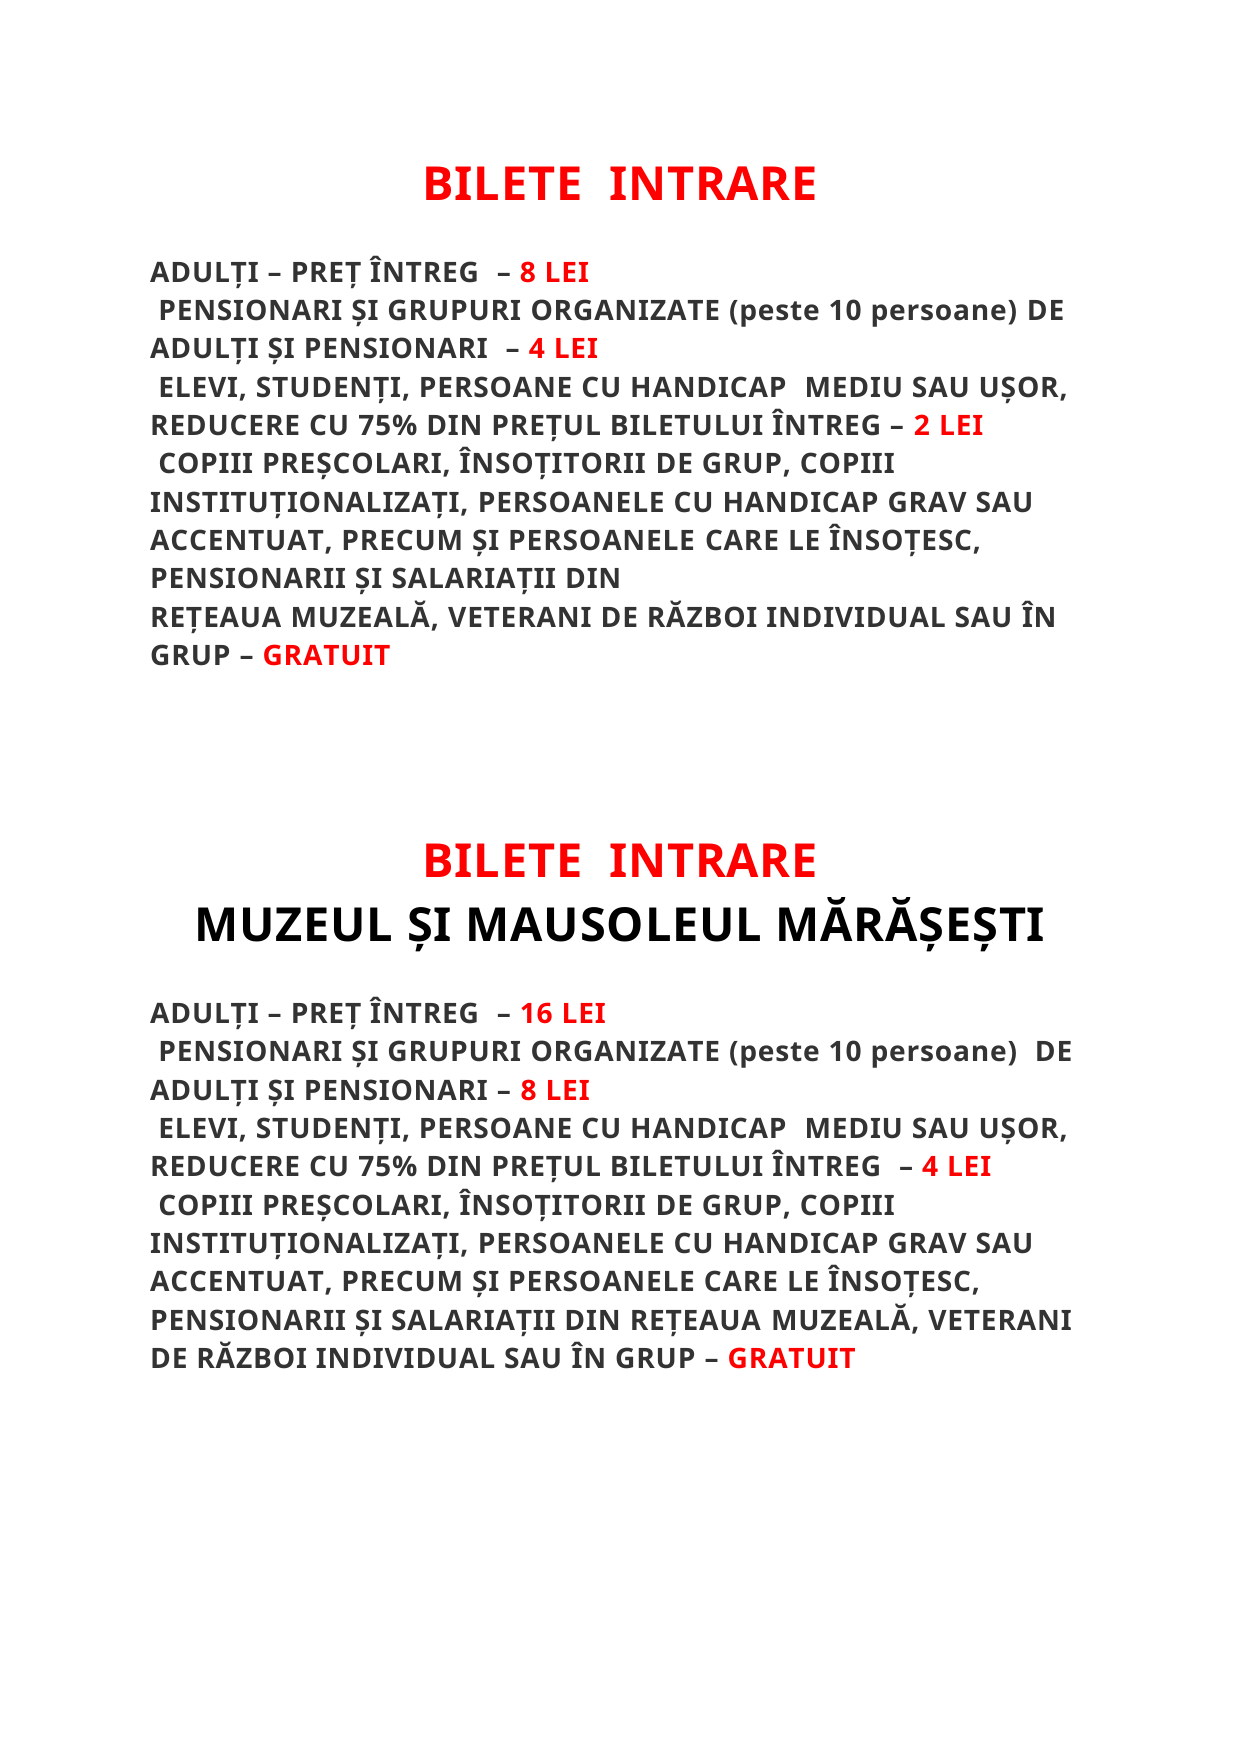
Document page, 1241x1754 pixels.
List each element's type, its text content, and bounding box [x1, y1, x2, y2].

text ADULȚI – PREȚ ÎNTREG – 16 LEI [150, 993, 1090, 1032]
text BILETE INTRARE [150, 150, 1090, 214]
text COPIII PREȘCOLARI, ÎNSOȚITORII DE GRUP, COPIII INSTITUȚIONALIZAȚI, PERSOANELE CU HANDICAP GRAV SAU ACCENTUAT, PRECUM ȘI PERSOANELE CARE LE ÎNSOȚESC, PENSIONARII ȘI SALARIAȚII DIN REȚEAUA MUZEALĂ, VETERANI DE RĂZBOI INDIVIDUAL SAU ÎN GRUP – GRATUIT [150, 1185, 1090, 1377]
text PENSIONARI ȘI GRUPURI ORGANIZATE (peste 10 persoane) DE ADULȚI ȘI PENSIONARI – 4 LEI [150, 291, 1090, 367]
text ELEVI, STUDENȚI, PERSOANE CU HANDICAP MEDIU SAU UȘOR, REDUCERE CU 75% DIN PREȚUL BILETULUI ÎNTREG – 4 LEI [150, 1108, 1090, 1185]
text COPIII PREȘCOLARI, ÎNSOȚITORII DE GRUP, COPIII INSTITUȚIONALIZAȚI, PERSOANELE CU HANDICAP GRAV SAU ACCENTUAT, PRECUM ȘI PERSOANELE CARE LE ÎNSOȚESC, PENSIONARII ȘI SALARIAȚII DIN REȚEAUA MUZEALĂ, VETERANI DE RĂZBOI INDIVIDUAL SAU ÎN GRUP – GRATUIT [150, 444, 1090, 674]
text BILETE INTRARE [150, 827, 1090, 891]
text MUZEUL ȘI MAUSOLEUL MĂRĂȘEȘTI [150, 891, 1090, 955]
text ADULȚI – PREȚ ÎNTREG – 8 LEI [150, 252, 1090, 291]
text PENSIONARI ȘI GRUPURI ORGANIZATE (peste 10 persoane) DE ADULȚI ȘI PENSIONARI – 8 LEI [150, 1032, 1090, 1108]
text ELEVI, STUDENȚI, PERSOANE CU HANDICAP MEDIU SAU UȘOR, REDUCERE CU 75% DIN PREȚUL BILETULUI ÎNTREG – 2 LEI [150, 367, 1090, 444]
